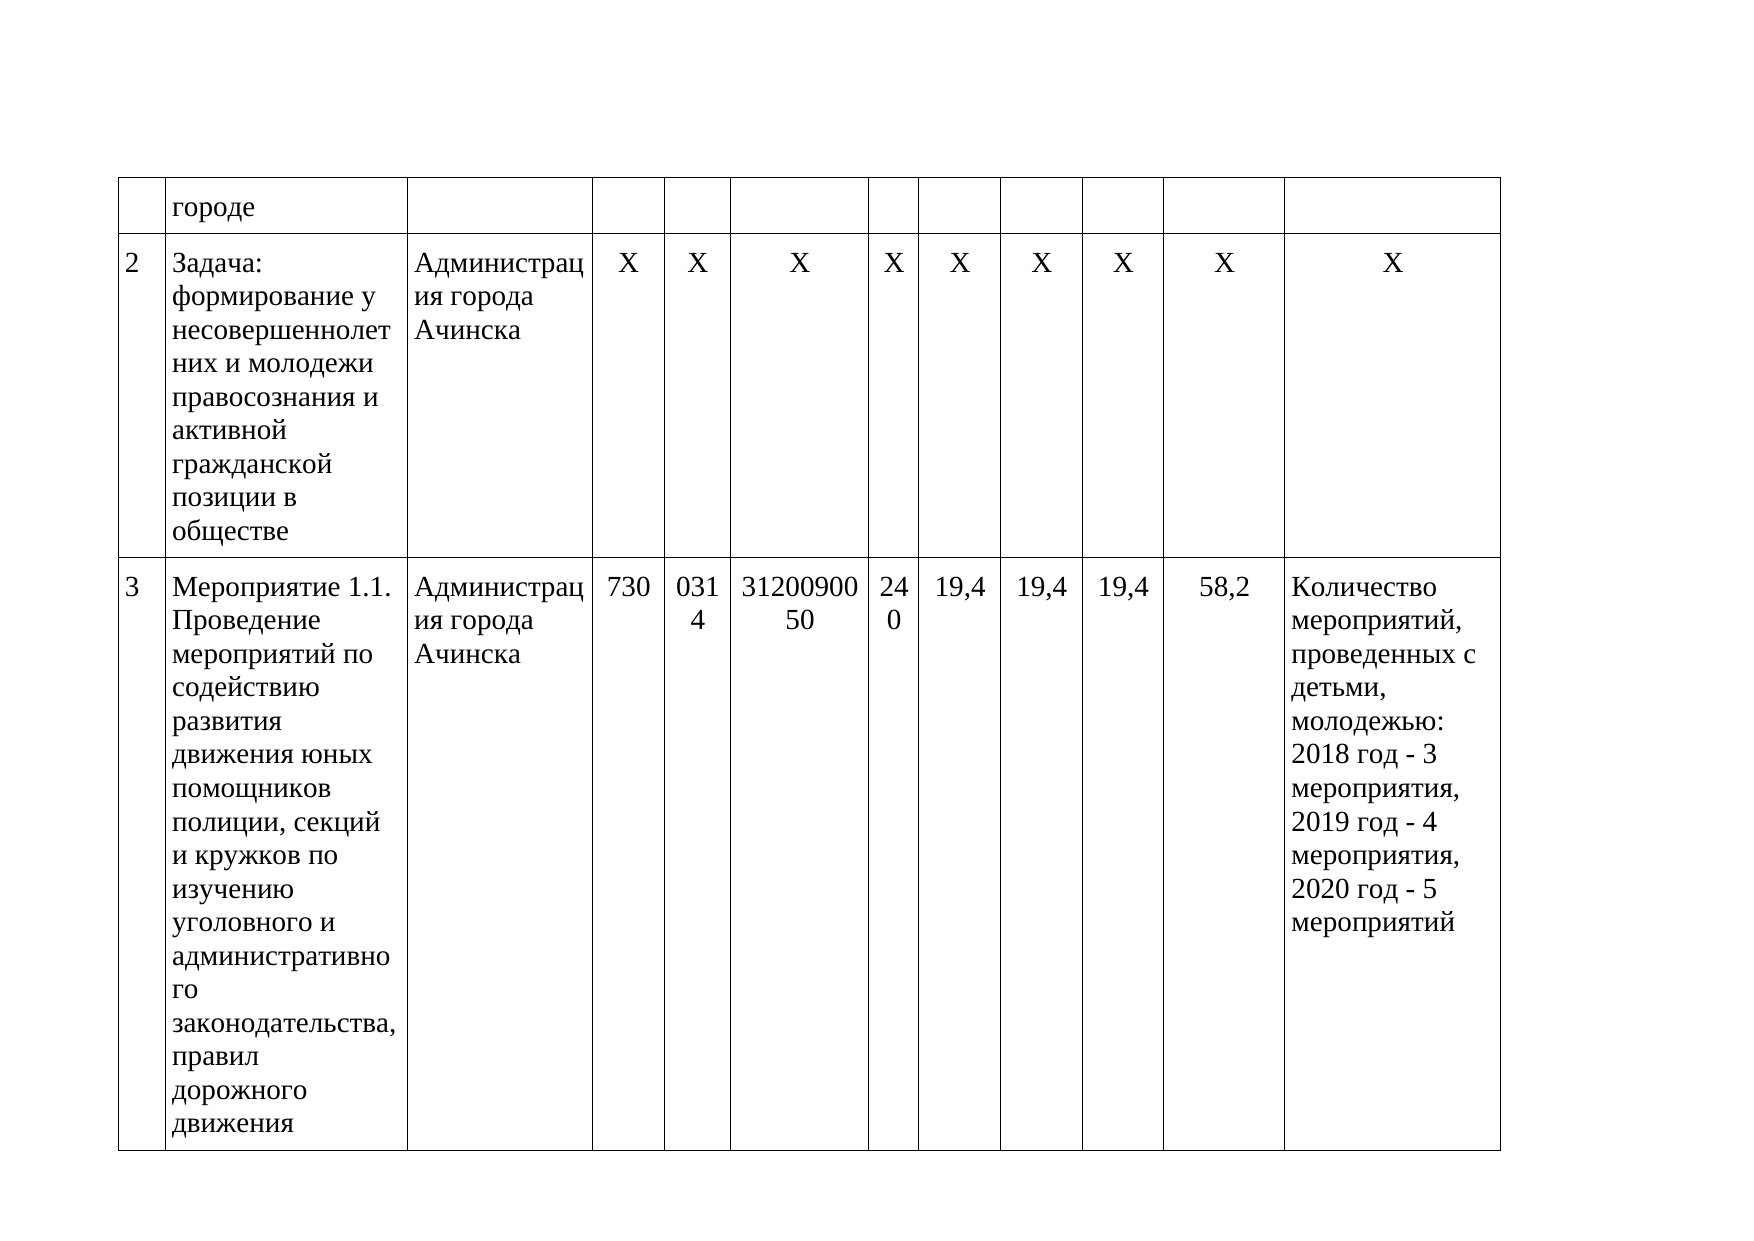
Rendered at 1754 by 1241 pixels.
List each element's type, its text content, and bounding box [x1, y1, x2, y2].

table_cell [166, 178, 407, 233]
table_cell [408, 558, 592, 1150]
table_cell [408, 178, 592, 233]
table_cell Х [731, 178, 868, 233]
table_cell Администрация города Ачинска [408, 234, 592, 557]
table_cell Х [665, 178, 730, 233]
table_cell 730 [593, 558, 664, 1150]
table_cell Х [593, 178, 664, 233]
table_cell 19,4 [919, 558, 1000, 1150]
table_cell Х [1285, 234, 1500, 557]
table_cell 0314 [665, 558, 730, 1150]
table_cell Мероприятие 1.1. Проведение мероприятий по содействию развития движения юных помощников полиции, секций и кружков по изучению уголовного и административного законодательства, правил дорожного движения [166, 558, 407, 1150]
table_cell Х [919, 234, 1000, 557]
table_cell 2 [119, 234, 165, 557]
table_cell Х [869, 234, 918, 557]
table_cell Задача: формирование у несовершеннолетних и молодежи правосознания и активной гражданской позиции в обществе [166, 234, 407, 557]
table_cell Х [869, 178, 918, 233]
table_cell 240 [869, 558, 918, 1150]
table_cell 3120090050 [731, 558, 868, 1150]
table_cell Х [1164, 178, 1284, 233]
table_cell Количество мероприятий, проведенных с детьми, молодежью: 2018 год - 3 мероприятия, 2019 год - 4 мероприятия, 2020 год - 5 мероприятий [1285, 558, 1500, 1150]
table_cell 19,4 [1083, 558, 1163, 1150]
table_cell Х [1001, 234, 1082, 557]
table_cell Х [1083, 234, 1163, 557]
table_cell 19,4 [1001, 558, 1082, 1150]
table_cell 3 [119, 558, 165, 1150]
table_cell 58,2 [1164, 558, 1284, 1150]
table_cell Х [1164, 234, 1284, 557]
table_cell Х [1285, 178, 1500, 233]
table_cell Х [731, 234, 868, 557]
table_cell Х [919, 178, 1000, 233]
table_cell Х [593, 234, 664, 557]
table_cell 1 [119, 178, 165, 233]
table_cell Х [1001, 178, 1082, 233]
table_cell Х [665, 234, 730, 557]
table_cell Х [1083, 178, 1163, 233]
